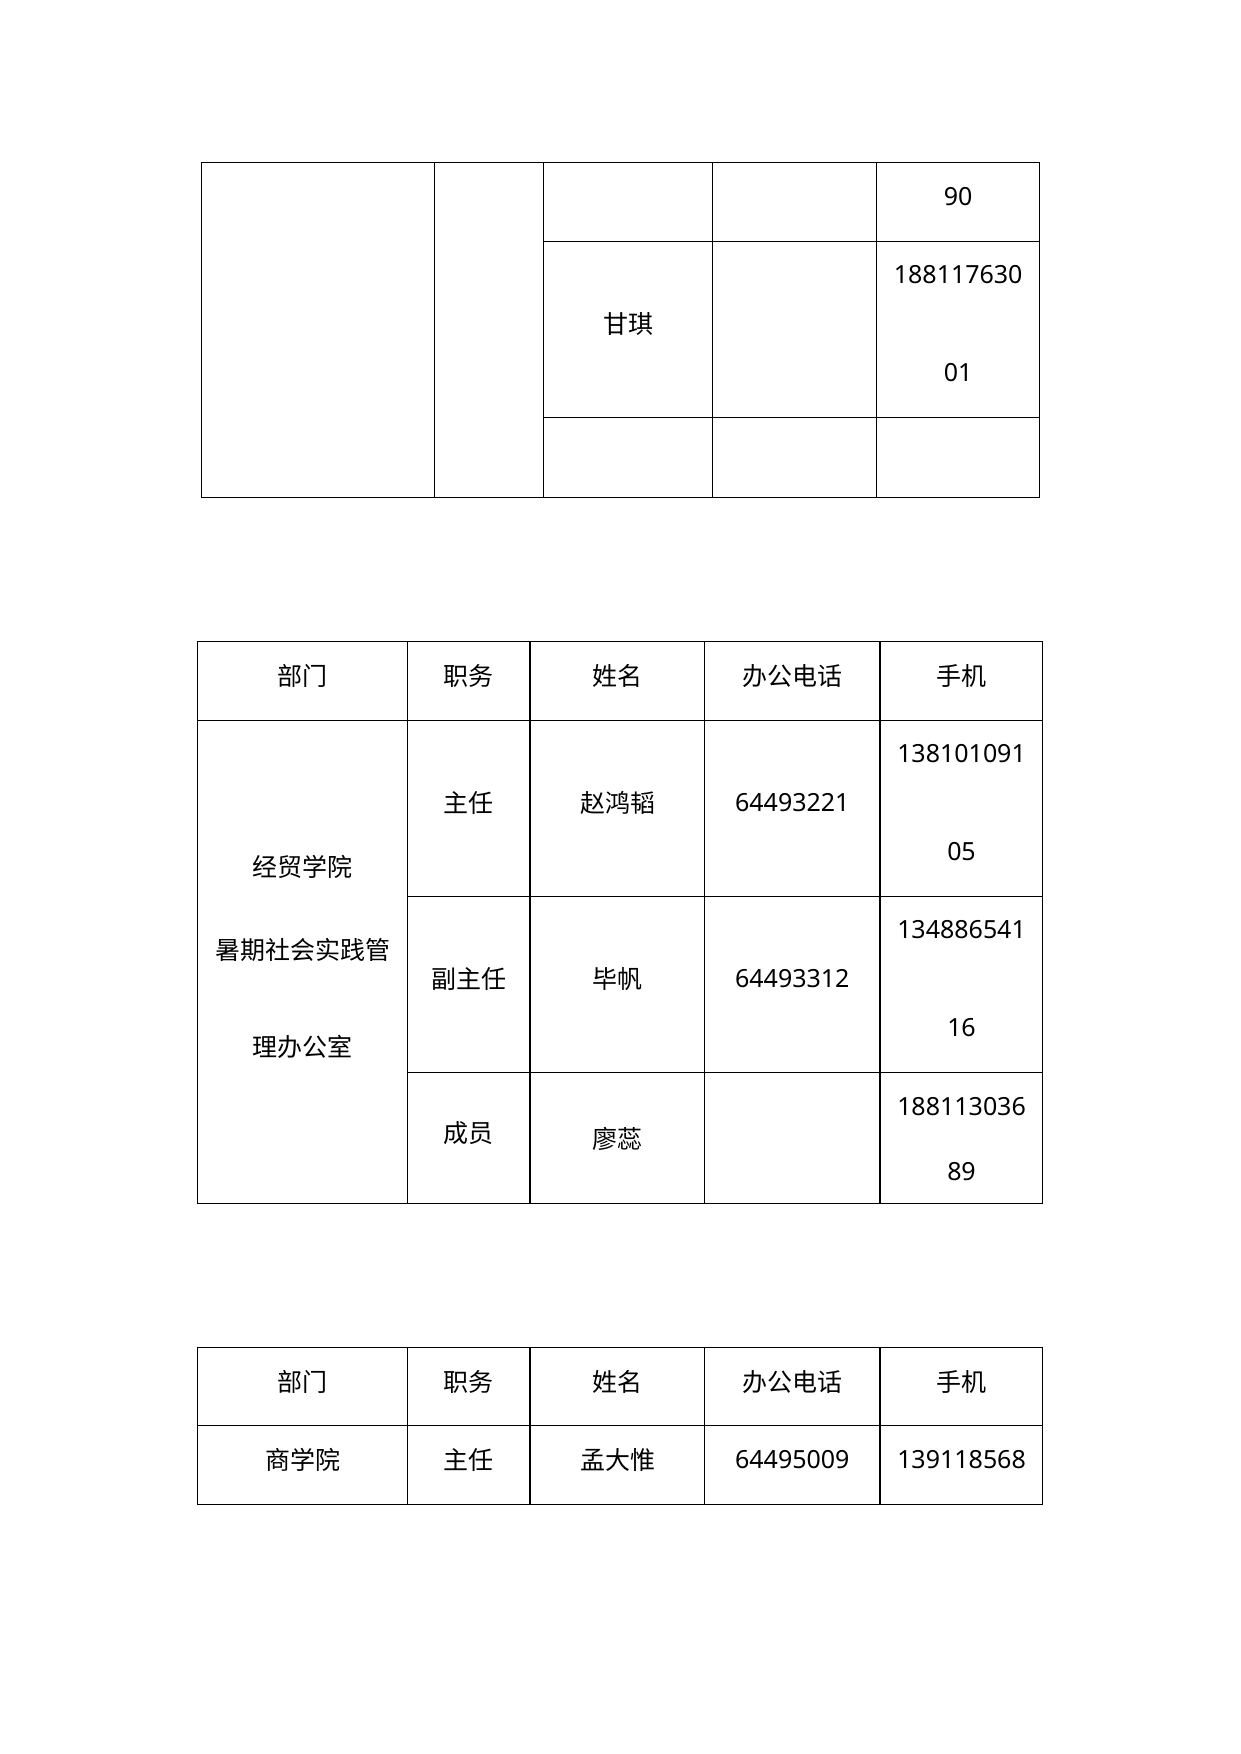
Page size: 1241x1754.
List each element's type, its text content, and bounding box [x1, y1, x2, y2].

table_cell 64493221 [705, 721, 879, 896]
table_cell 成员 [408, 1073, 529, 1203]
table_cell [713, 242, 876, 417]
table_cell 64495009 [705, 1426, 879, 1504]
table_cell 副主任 [408, 897, 529, 1072]
table_header 办公电话 [705, 642, 879, 719]
table_header 办公电话 [705, 1348, 879, 1425]
table_header 姓名 [531, 1348, 704, 1425]
table_cell 主任 [408, 1426, 529, 1504]
table_header 手机 [881, 642, 1042, 719]
table_cell 毕帆 [531, 897, 704, 1072]
table_cell [544, 418, 712, 497]
table_cell 经贸学院 暑期社会实践管理办公室 [198, 721, 407, 1203]
table_cell 唐雪 [544, 163, 712, 241]
table_cell 孟大惟 [531, 1426, 704, 1504]
table_cell 商学院 暑期社会实践管理办公室 [198, 1426, 407, 1504]
table_cell 廖蕊 [531, 1073, 704, 1203]
table_cell [705, 1073, 879, 1203]
table_cell 18811303689 [881, 1073, 1042, 1203]
table_cell 13488654116 [881, 897, 1042, 1072]
table_cell 18811762690 [877, 163, 1039, 241]
table_header 职务 [408, 1348, 529, 1425]
table_header 部门 [198, 1348, 407, 1425]
table_cell [713, 163, 876, 241]
table_cell 主任 [408, 721, 529, 896]
table_cell 64493312 [705, 897, 879, 1072]
table_cell 甘琪 [544, 242, 712, 417]
table_cell [877, 418, 1039, 497]
table_header 手机 [881, 1348, 1042, 1425]
table_cell 13911856882 [881, 1426, 1042, 1504]
table_cell 13810109105 [881, 721, 1042, 896]
table_cell 18811763001 [877, 242, 1039, 417]
table_cell 赵鸿韬 [531, 721, 704, 896]
table_header 部门 [198, 642, 407, 719]
table_header 姓名 [531, 642, 704, 719]
table_cell [713, 418, 876, 497]
table_header 职务 [408, 642, 529, 719]
